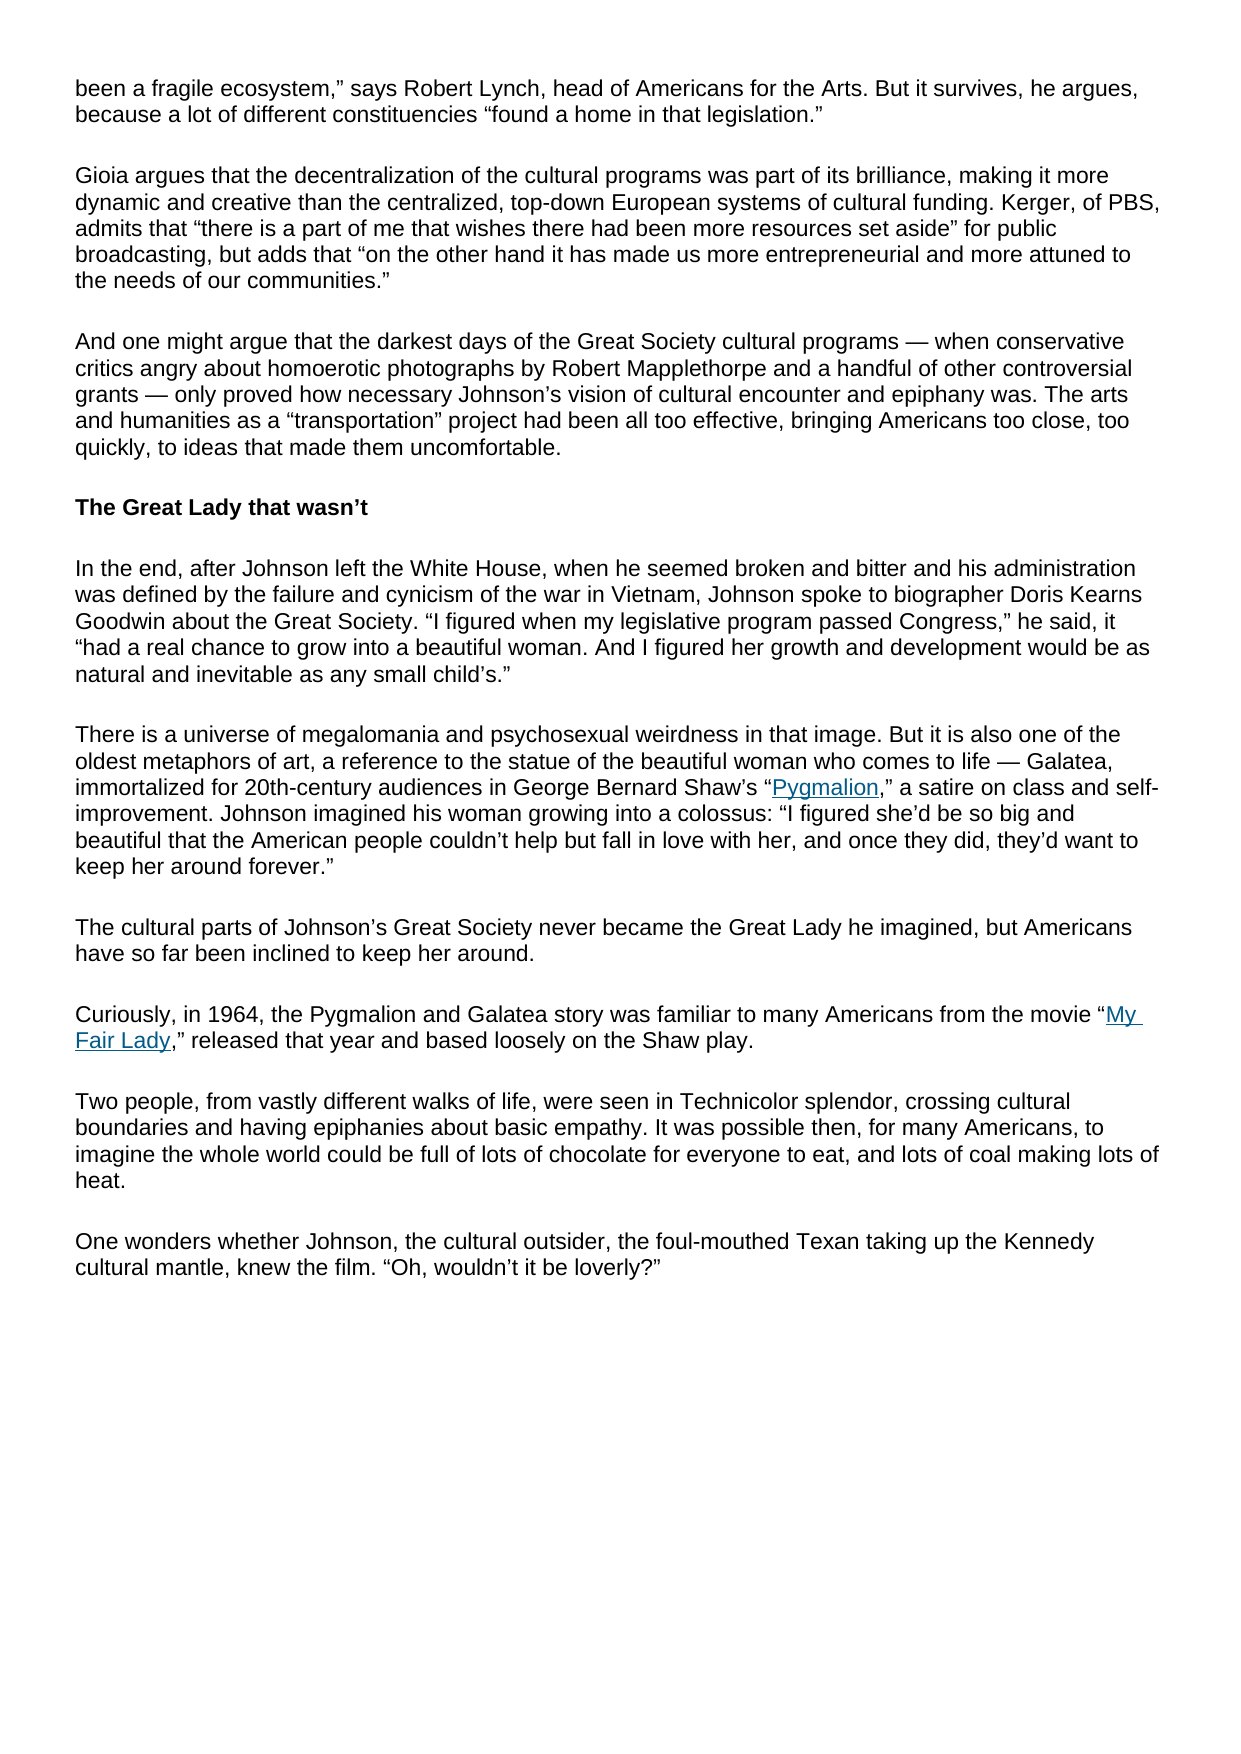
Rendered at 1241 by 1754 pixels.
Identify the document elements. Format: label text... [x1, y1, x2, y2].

text The Great Lady that wasn’t [75, 494, 1165, 521]
text There is a universe of megalomania and psychosexual weirdness in that image. But it is also one of the oldest metaphors of art, a reference to the statue of the beautiful woman who comes to life — Galatea, immortalized for 20th-century audiences in George Bernard Shaw’s “Pygmalion,” a satire on class and self-improvement. Johnson imagined his woman growing into a colossus: “I figured she’d be so big and beautiful that the American people couldn’t help but fall in love with her, and once they did, they’d want to keep her around forever.” [75, 721, 1165, 879]
text The cultural parts of Johnson’s Great Society never became the Great Lady he imagined, but Americans have so far been inclined to keep her around. [75, 914, 1165, 966]
text Curiously, in 1964, the Pygmalion and Galatea story was familiar to many Americans from the movie “My Fair Lady,” released that year and based loosely on the Shaw play. [75, 1001, 1165, 1053]
text Two people, from vastly different walks of life, were seen in Technicolor splendor, crossing cultural boundaries and having epiphanies about basic empathy. It was possible then, for many Americans, to imagine the whole world could be full of lots of chocolate for everyone to eat, and lots of coal making lots of heat. [75, 1088, 1165, 1193]
text And one might argue that the darkest days of the Great Society cultural programs — when conservative critics angry about homoerotic photographs by Robert Mapplethorpe and a handful of other controversial grants — only proved how necessary Johnson’s vision of cultural encounter and epiphany was. The arts and humanities as a “transportation” project had been all too effective, bringing Americans too close, too quickly, to ideas that made them uncomfortable. [75, 328, 1165, 460]
text In the end, after Johnson left the White House, when he seemed broken and bitter and his administration was defined by the failure and cynicism of the war in Vietnam, Johnson spoke to biographer Doris Kearns Goodwin about the Great Society. “I figured when my legislative program passed Congress,” he said, it “had a real chance to grow into a beautiful woman. And I figured her growth and development would be as natural and inevitable as any small child’s.” [75, 555, 1165, 687]
text Gioia argues that the decentralization of the cultural programs was part of its brilliance, making it more dynamic and creative than the centralized, top-down European systems of cultural funding. Kerger, of PBS, admits that “there is a part of me that wishes there had been more resources set aside” for public broadcasting, but adds that “on the other hand it has made us more entrepreneurial and more attuned to the needs of our communities.” [75, 162, 1165, 294]
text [75, 75, 1165, 128]
text One wonders whether Johnson, the cultural outsider, the foul-mouthed Texan taking up the Kennedy cultural mantle, knew the film. “Oh, wouldn’t it be loverly?” [75, 1228, 1165, 1280]
